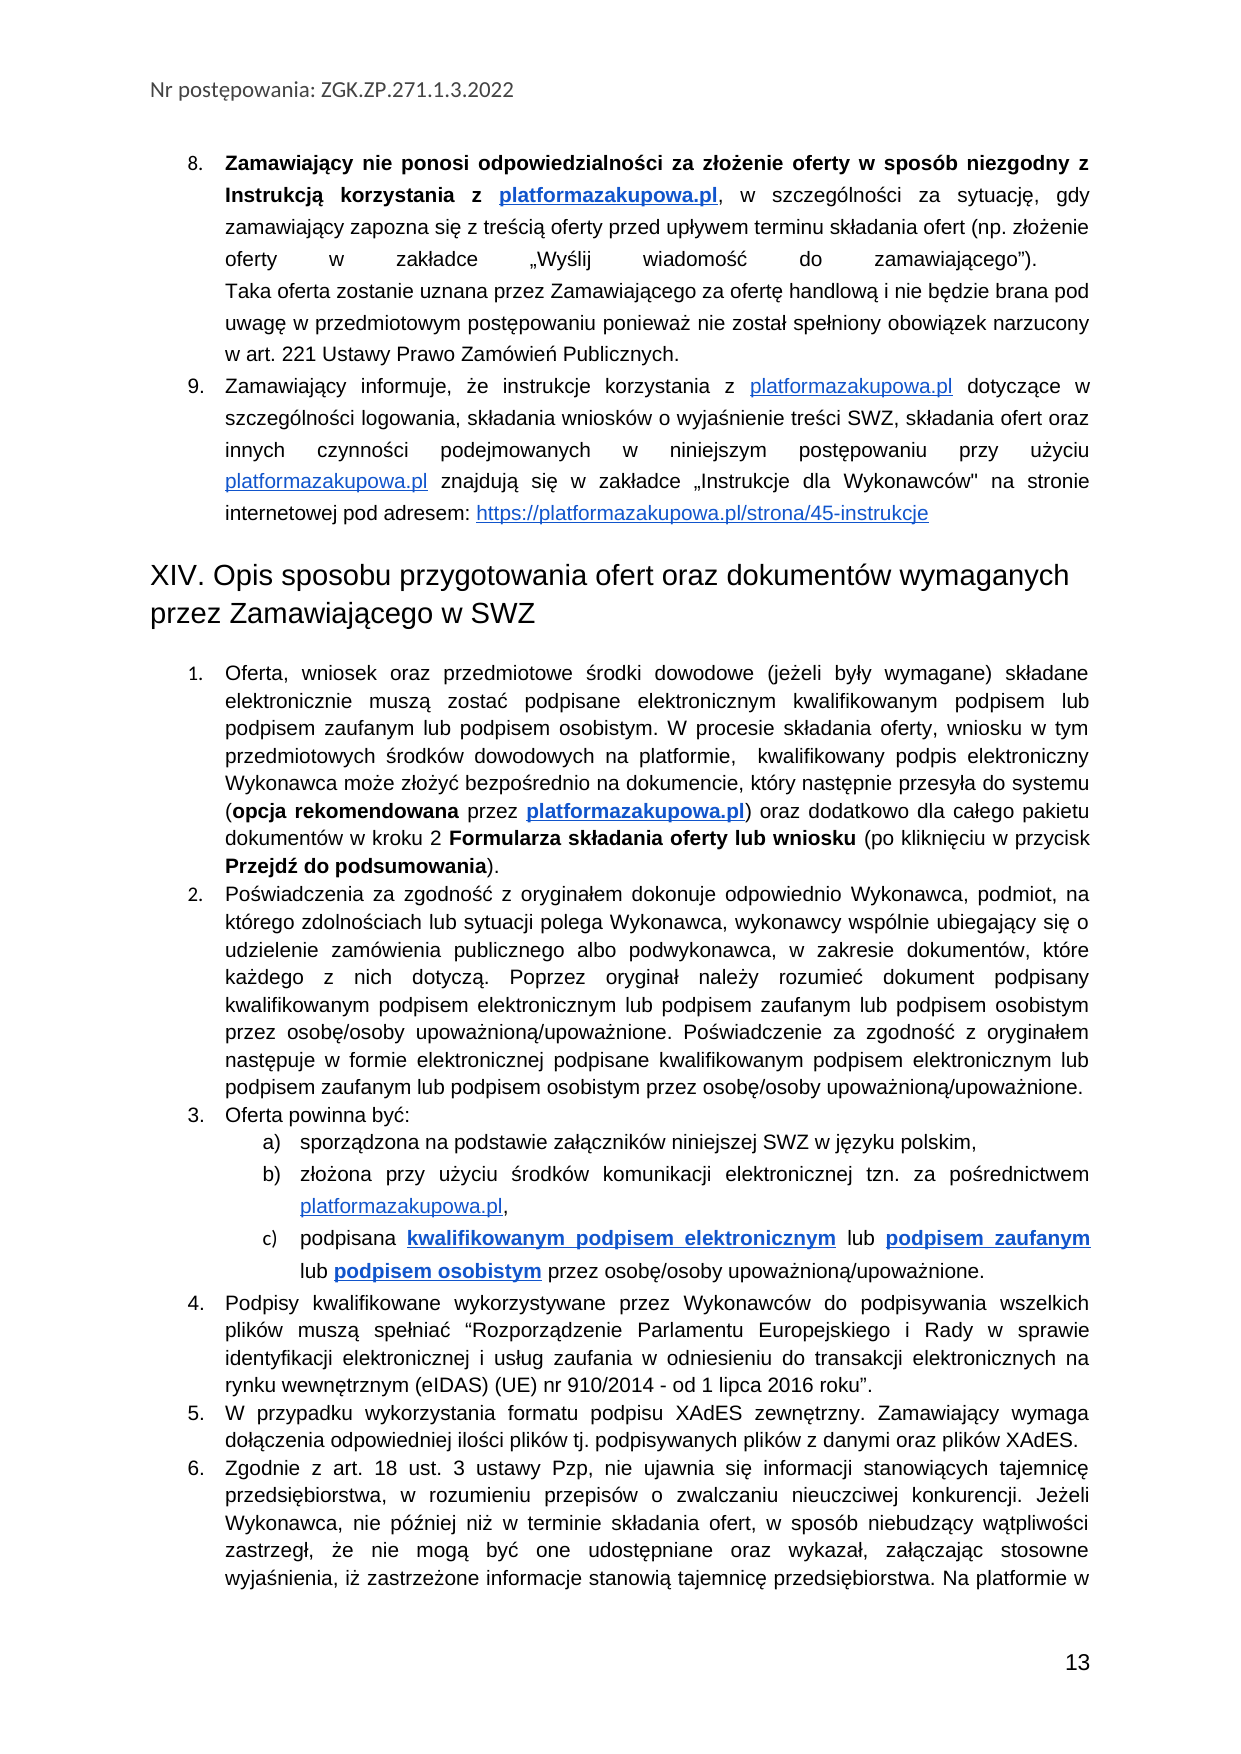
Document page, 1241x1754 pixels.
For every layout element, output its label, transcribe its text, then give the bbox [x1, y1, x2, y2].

list Oferta powinna być: [187, 1103, 1090, 1127]
list złożona przy użyciu środków komunikacji elektronicznej tzn. za pośrednictwem platformazakupowa.pl, [262, 1162, 1090, 1218]
list Zamawiający informuje, że instrukcje korzystania z platformazakupowa.pl dotyczące w szczególności logowania, składania wniosków o wyjaśnienie treści SWZ, składania ofert oraz innych czynności podejmowanych w niniejszym postępowaniu przy użyciu platformazakupowa.pl znajdują się w zakładce „Instrukcje dla Wykonawców" na stronie internetowej pod adresem: https://platformazakupowa.pl/strona/45-instrukcje [187, 374, 1090, 525]
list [187, 1456, 1090, 1589]
list Zamawiający nie ponosi odpowiedzialności za złożenie oferty w sposób niezgodny z Instrukcją korzystania z platformazakupowa.pl, w szczególności za sytuację, gdy zamawiający zapozna się z treścią oferty przed upływem terminu składania ofert (np. złożenie oferty w zakładce „Wyślij wiadomość do zamawiającego”). Taka oferta zostanie uznana przez Zamawiającego za ofertę handlową i nie będzie brana pod uwagę w przedmiotowym postępowaniu ponieważ nie został spełniony obowiązek narzucony w art. 221 Ustawy Prawo Zamówień Publicznych. [187, 150, 1090, 366]
list W przypadku wykorzystania formatu podpisu XAdES zewnętrzny. Zamawiający wymaga dołączenia odpowiedniej ilości plików tj. podpisywanych plików z danymi oraz plików XAdES. [187, 1401, 1090, 1452]
list Poświadczenia za zgodność z oryginałem dokonuje odpowiednio Wykonawca, podmiot, na którego zdolnościach lub sytuacji polega Wykonawca, wykonawcy wspólnie ubiegający się o udzielenie zamówienia publicznego albo podwykonawca, w zakresie dokumentów, które każdego z nich dotyczą. Poprzez oryginał należy rozumieć dokument podpisany kwalifikowanym podpisem elektronicznym lub podpisem zaufanym lub podpisem osobistym przez osobę/osoby upoważnioną/upoważnione. Poświadczenie za zgodność z oryginałem następuje w formie elektronicznej podpisane kwalifikowanym podpisem elektronicznym lub podpisem zaufanym lub podpisem osobistym przez osobę/osoby upoważnioną/upoważnione. [187, 881, 1090, 1099]
list podpisana kwalifikowanym podpisem elektronicznym lub podpisem zaufanym lub podpisem osobistym przez osobę/osoby upoważnioną/upoważnione. [262, 1226, 1090, 1283]
subtitle XIV. Opis sposobu przygotowania ofert oraz dokumentów wymaganych przez Zamawiającego w SWZ [150, 558, 1090, 630]
list Podpisy kwalifikowane wykorzystywane przez Wykonawców do podpisywania wszelkich plików muszą spełniać “Rozporządzenie Parlamentu Europejskiego i Rady w sprawie identyfikacji elektronicznej i usług zaufania w odniesieniu do transakcji elektronicznych na rynku wewnętrznym (eIDAS) (UE) nr 910/2014 - od 1 lipca 2016 roku”. [187, 1291, 1090, 1397]
list sporządzona na podstawie załączników niniejszej SWZ w języku polskim, [262, 1130, 1090, 1154]
list Oferta, wniosek oraz przedmiotowe środki dowodowe (jeżeli były wymagane) składane elektronicznie muszą zostać podpisane elektronicznym kwalifikowanym podpisem lub podpisem zaufanym lub podpisem osobistym. W procesie składania oferty, wniosku w tym przedmiotowych środków dowodowych na platformie, kwalifikowany podpis elektroniczny Wykonawca może złożyć bezpośrednio na dokumencie, który następnie przesyła do systemu (opcja rekomendowana przez platformazakupowa.pl) oraz dodatkowo dla całego pakietu dokumentów w kroku 2 Formularza składania oferty lub wniosku (po kliknięciu w przycisk Przejdź do podsumowania). [187, 660, 1090, 878]
